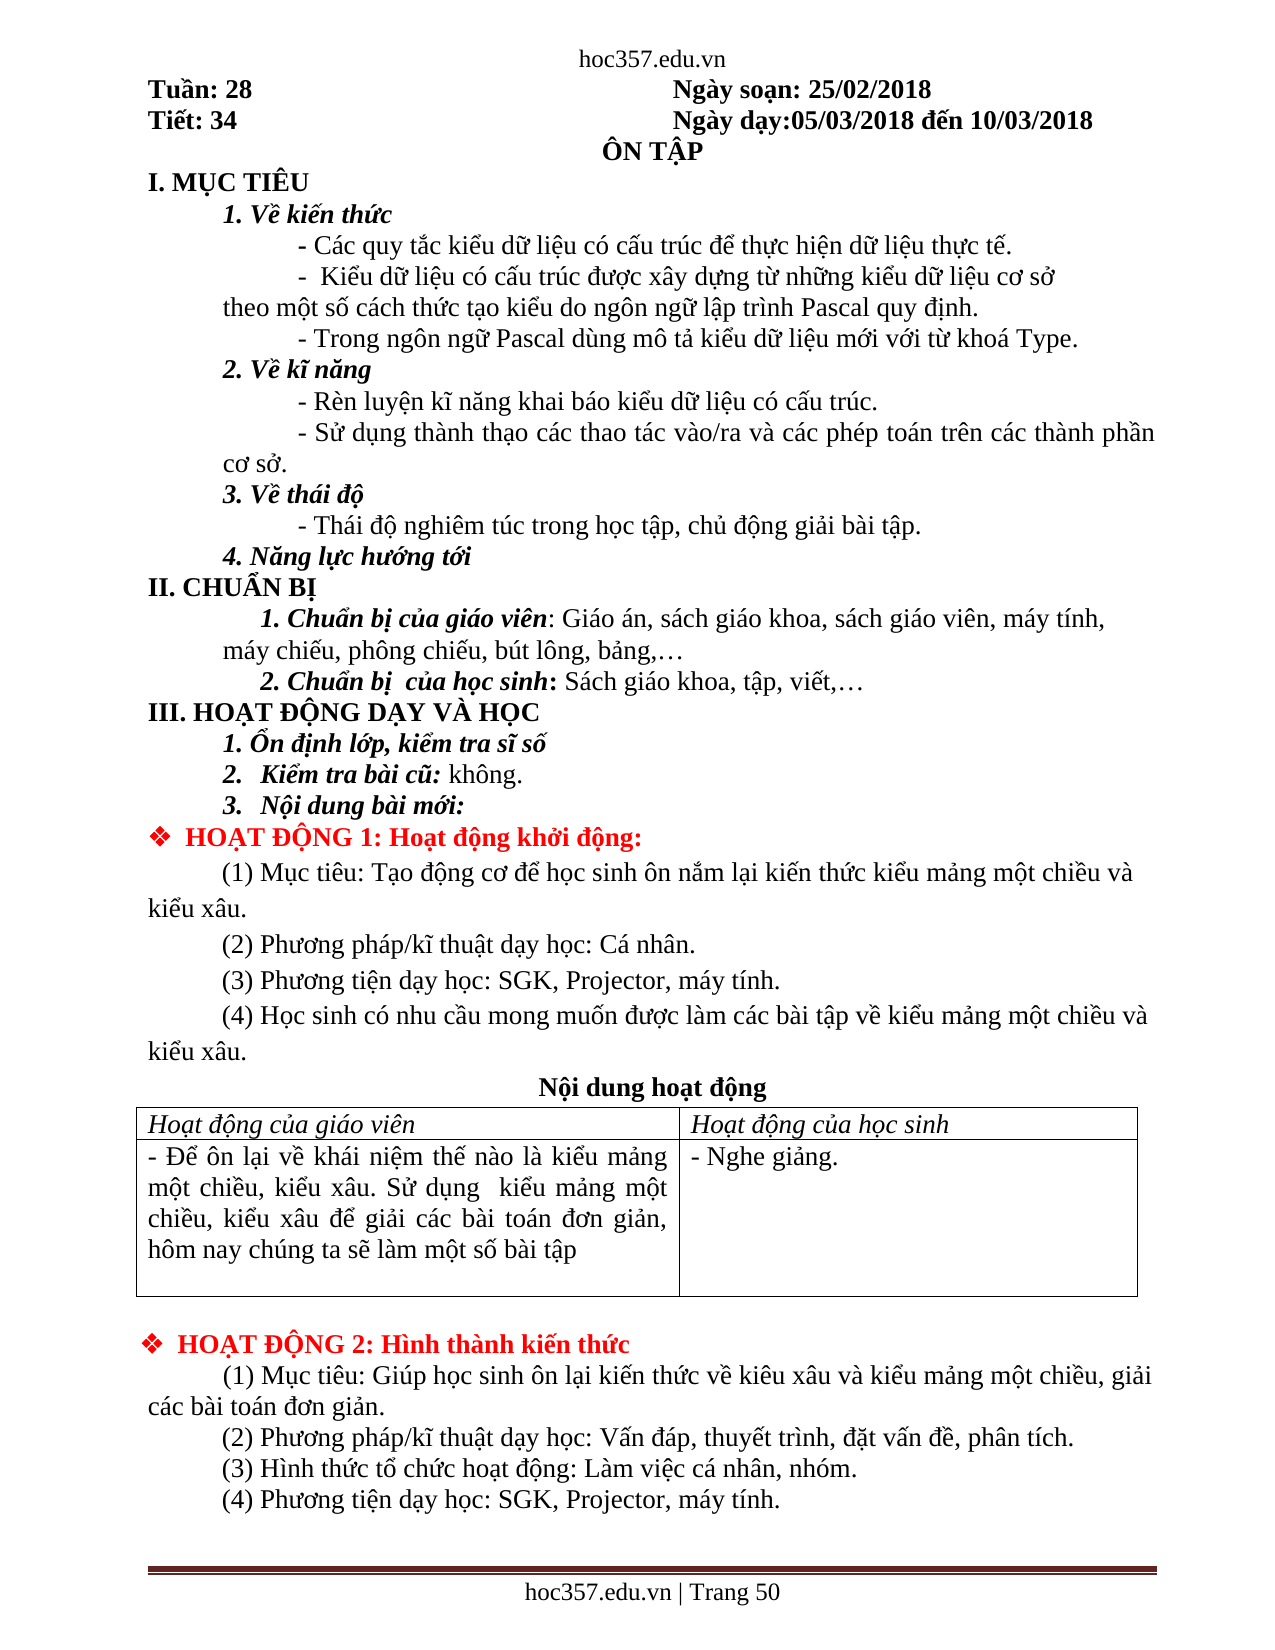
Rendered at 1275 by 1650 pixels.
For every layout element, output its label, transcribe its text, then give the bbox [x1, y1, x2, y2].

text - Trong ngôn ngữ Pascal dùng mô tả kiểu dữ liệu mới với từ khoá Type. [148, 322, 1157, 353]
text 2. Chuẩn bị của học sinh: Sách giáo khoa, tập, viết,… [185, 665, 1157, 696]
text - Thái độ nghiêm túc trong học tập, chủ động giải bài tập. [110, 509, 1157, 540]
table_header Hoạt động của giáo viên [137, 1108, 679, 1139]
text - Kiểu dữ liệu có cấu trúc được xây dựng từ những kiểu dữ liệu cơ sở theo một số cách thức tạo kiểu do ngôn ngữ lập trình Pascal quy định. [148, 260, 1157, 322]
text Tuần: 28 Ngày soạn: 25/02/2018 [148, 73, 1157, 104]
text (2) Phương pháp/kĩ thuật dạy học: Vấn đáp, thuyết trình, đặt vấn đề, phân tích. [222, 1421, 1157, 1452]
table_cell - Nghe giảng. [680, 1140, 1137, 1296]
text 1. Về kiến thức [148, 198, 1157, 229]
table_cell - Để ôn lại về khái niệm thế nào là kiểu mảng một chiều, kiểu xâu. Sử dụng kiểu mảng một chiều, kiểu xâu để giải các bài toán đơn giản, hôm nay chúng ta sẽ làm một số bài tập [137, 1140, 679, 1296]
text - Sử dụng thành thạo các thao tác vào/ra và các phép toán trên các thành phần cơ sở. [223, 416, 1157, 478]
list Nội dung bài mới: [223, 789, 1157, 821]
text 3. Về thái độ [223, 478, 1157, 509]
text - Các quy tắc kiểu dữ liệu có cấu trúc để thực hiện dữ liệu thực tế. [148, 229, 1157, 260]
list HOẠT ĐỘNG 1: Hoạt động khởi động: [148, 821, 1157, 852]
text II. CHUẨN BỊ [148, 571, 1157, 603]
text ÔN TẬP [148, 135, 1157, 167]
text (4) Học sinh có nhu cầu mong muốn được làm các bài tập về kiểu mảng một chiều và kiểu xâu. [148, 999, 1157, 1066]
text Tiết: 34 Ngày dạy:05/03/2018 đến 10/03/2018 [148, 104, 1157, 135]
text (4) Phương tiện dạy học: SGK, Projector, máy tính. [222, 1484, 1157, 1515]
text - Rèn luyện kĩ năng khai báo kiểu dữ liệu có cấu trúc. [110, 384, 1157, 416]
list HOẠT ĐỘNG 2: Hình thành kiến thức [140, 1328, 1157, 1359]
text (1) Mục tiêu: Giúp học sinh ôn lại kiến thức về kiêu xâu và kiểu mảng một chiều, giải các bài toán đơn giản. [148, 1359, 1157, 1421]
text (1) Mục tiêu: Tạo động cơ để học sinh ôn nắm lại kiến thức kiểu mảng một chiều và kiểu xâu. [148, 857, 1157, 923]
text 4. Năng lực hướng tới [148, 540, 1157, 571]
text I. MỤC TIÊU [148, 167, 1157, 198]
text (2) Phương pháp/kĩ thuật dạy học: Cá nhân. [222, 928, 1157, 959]
text (3) Phương tiện dạy học: SGK, Projector, máy tính. [222, 964, 1157, 995]
text 1. Ổn định lớp, kiểm tra sĩ số [223, 727, 1157, 758]
text 2. Về kĩ năng [223, 353, 1157, 384]
text 1. Chuẩn bị của giáo viên: Giáo án, sách giáo khoa, sách giáo viên, máy tính, máy chiếu, phông chiếu, bút lông, bảng,… [223, 603, 1157, 665]
text III. HOẠT ĐỘNG DẠY VÀ HỌC [148, 696, 1157, 727]
text (3) Hình thức tổ chức hoạt động: Làm việc cá nhân, nhóm. [222, 1452, 1157, 1484]
text Nội dung hoạt động [148, 1071, 1157, 1102]
table_header Hoạt động của học sinh [680, 1108, 1137, 1139]
list Kiểm tra bài cũ: không. [223, 758, 1157, 789]
